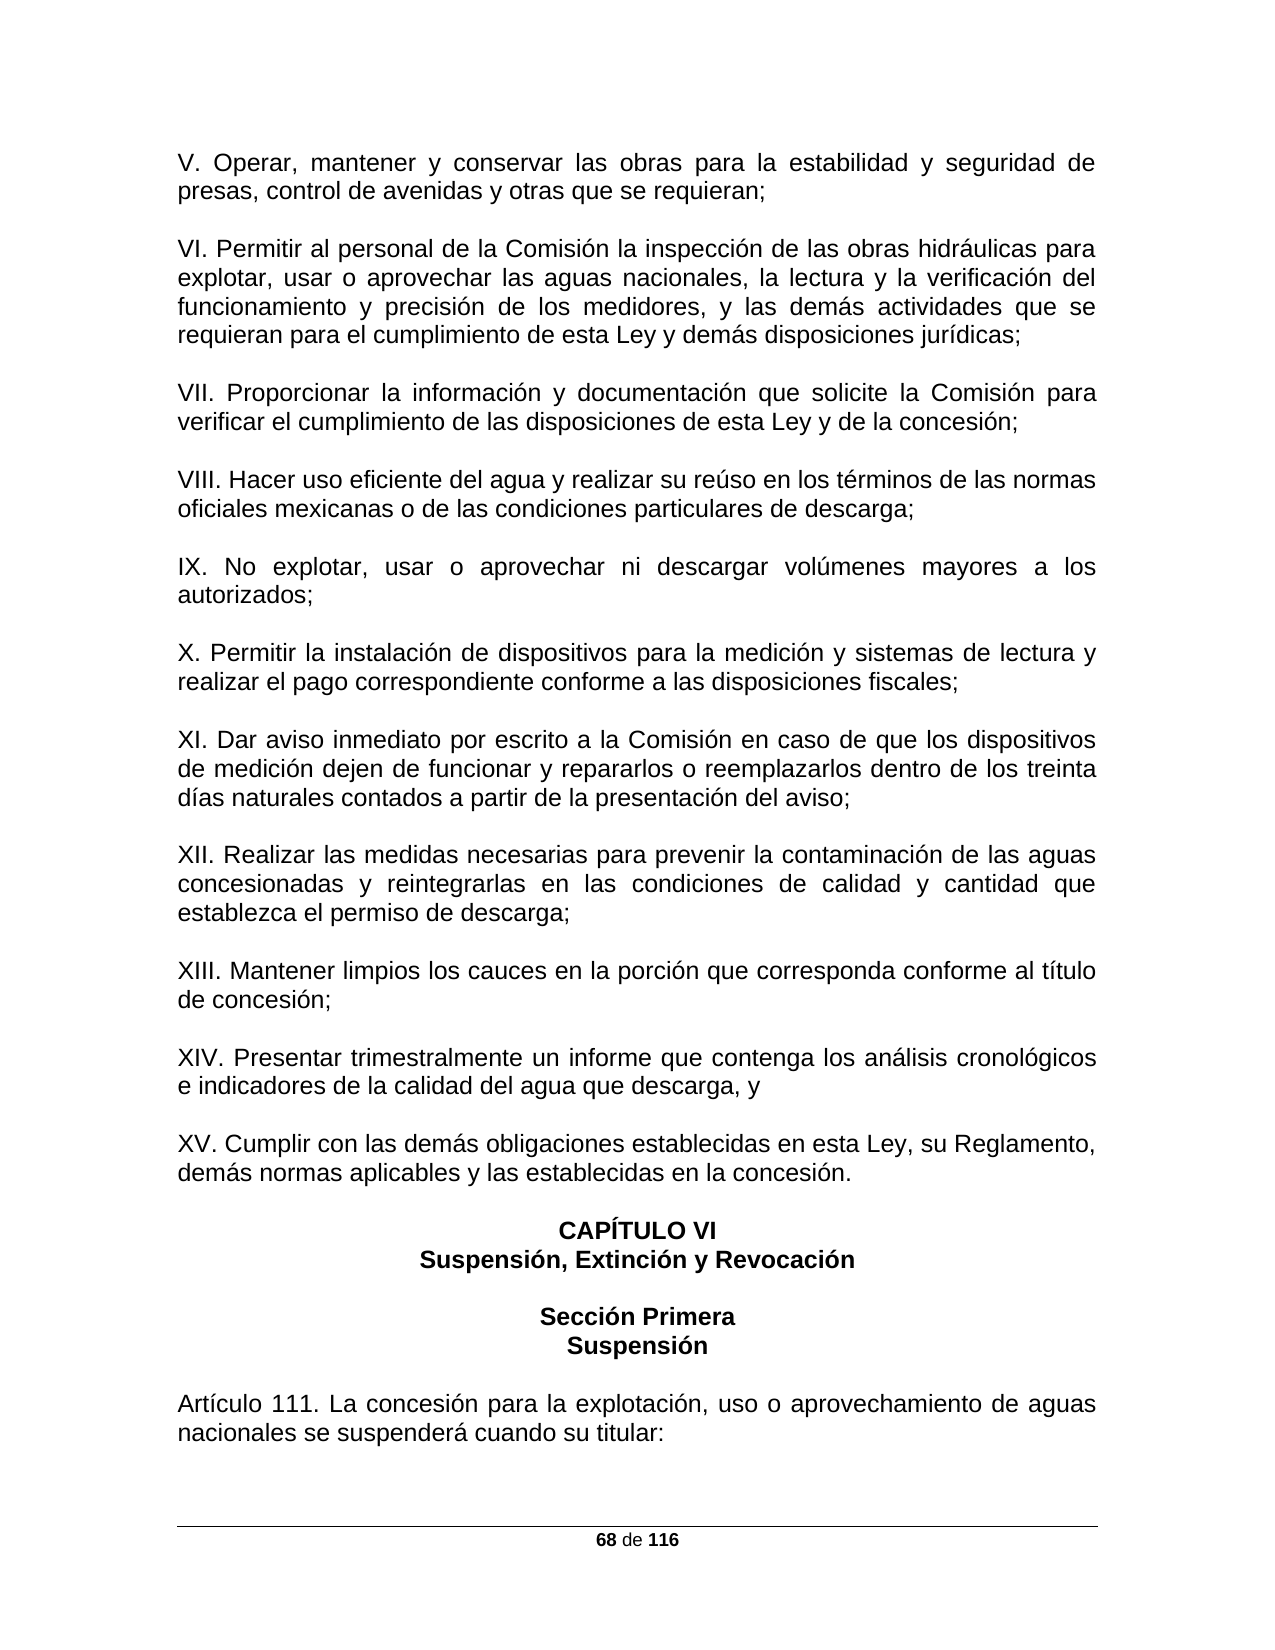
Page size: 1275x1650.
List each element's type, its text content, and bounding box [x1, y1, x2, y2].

text V. Operar, mantener y conservar las obras para la estabilidad y seguridad de presas, control de avenidas y otras que se requieran; [177, 148, 1098, 205]
text VII. Proporcionar la información y documentación que solicite la Comisión para verificar el cumplimiento de las disposiciones de esta Ley y de la concesión; [177, 378, 1098, 436]
text X. Permitir la instalación de dispositivos para la medición y sistemas de lectura y realizar el pago correspondiente conforme a las disposiciones fiscales; [177, 638, 1098, 696]
text VI. Permitir al personal de la Comisión la inspección de las obras hidráulicas para explotar, usar o aprovechar las aguas nacionales, la lectura y la verificación del funcionamiento y precisión de los medidores, y las demás actividades que se requieran para el cumplimiento de esta Ley y demás disposiciones jurídicas; [177, 234, 1098, 349]
text XII. Realizar las medidas necesarias para prevenir la contaminación de las aguas concesionadas y reintegrarlas en las condiciones de calidad y cantidad que establezca el permiso de descarga; [177, 841, 1098, 927]
text Sección Primera [177, 1302, 1098, 1331]
text CAPÍTULO VI [177, 1216, 1098, 1245]
text XIV. Presentar trimestralmente un informe que contenga los análisis cronológicos e indicadores de la calidad del agua que descarga, y [177, 1043, 1098, 1100]
text XIII. Mantener limpios los cauces en la porción que corresponda conforme al título de concesión; [177, 956, 1098, 1013]
text VIII. Hacer uso eficiente del agua y realizar su reúso en los términos de las normas oficiales mexicanas o de las condiciones particulares de descarga; [177, 465, 1098, 523]
text IX. No explotar, usar o aprovechar ni descargar volúmenes mayores a los autorizados; [177, 552, 1098, 609]
text Suspensión, Extinción y Revocación [177, 1245, 1098, 1273]
text XV. Cumplir con las demás obligaciones establecidas en esta Ley, su Reglamento, demás normas aplicables y las establecidas en la concesión. [177, 1129, 1098, 1187]
text Suspensión [177, 1331, 1098, 1360]
text XI. Dar aviso inmediato por escrito a la Comisión en caso de que los dispositivos de medición dejen de funcionar y repararlos o reemplazarlos dentro de los treinta días naturales contados a partir de la presentación del aviso; [177, 725, 1098, 811]
text Artículo 111. La concesión para la explotación, uso o aprovechamiento de aguas nacionales se suspenderá cuando su titular: [177, 1389, 1098, 1446]
